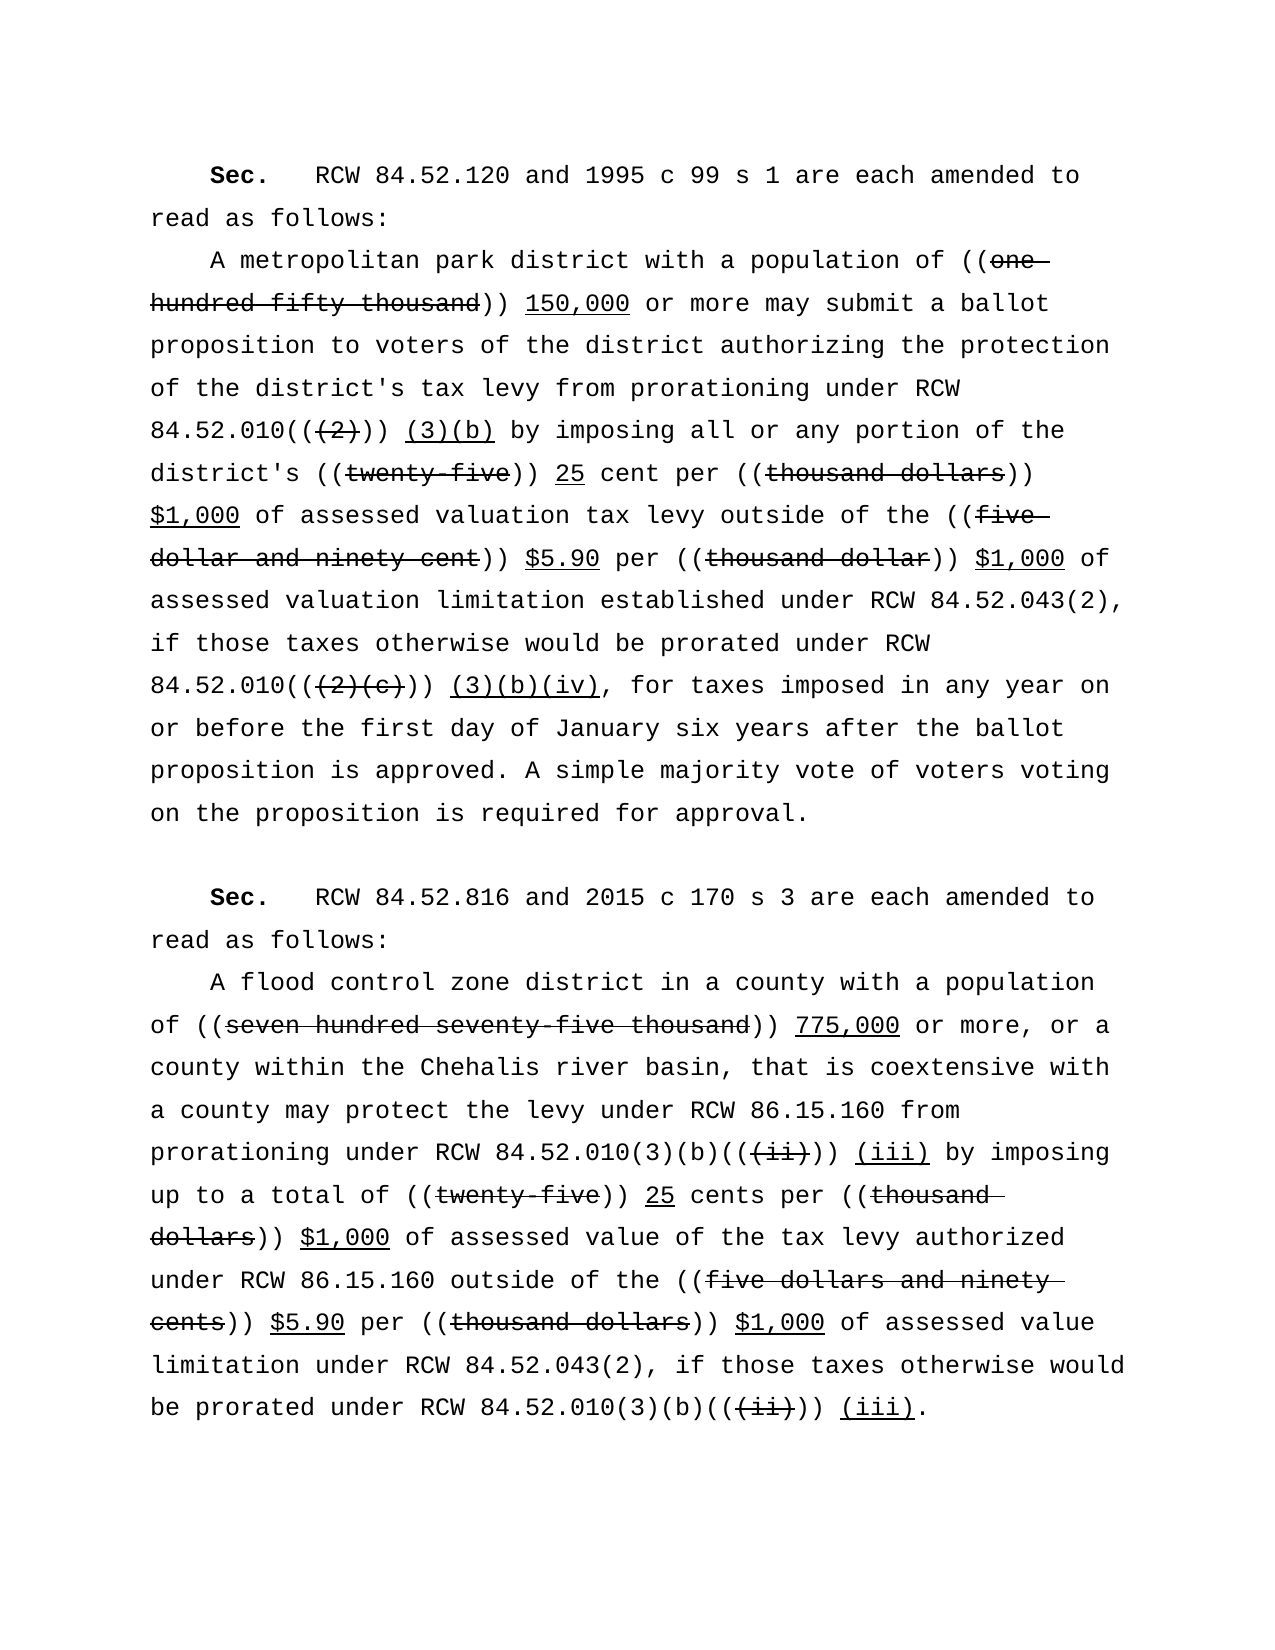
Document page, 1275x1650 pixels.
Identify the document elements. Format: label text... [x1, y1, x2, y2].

text Sec. RCW 84.52.120 and 1995 c 99 s 1 are each amended to read as follows: [150, 150, 1125, 235]
text A metropolitan park district with a population of ((one hundred fifty thousand)) 150,000 or more may submit a ballot proposition to voters of the district authorizing the protection of the district's tax levy from prorationing under RCW 84.52.010(((2))) (3)(b) by imposing all or any portion of the district's ((twenty-five)) 25 cent per ((thousand dollars)) $1,000 of assessed valuation tax levy outside of the ((five dollar and ninety cent)) $5.90 per ((thousand dollar)) $1,000 of assessed valuation limitation established under RCW 84.52.043(2), if those taxes otherwise would be prorated under RCW 84.52.010(((2)(c))) (3)(b)(iv), for taxes imposed in any year on or before the first day of January six years after the ballot proposition is approved. A simple majority vote of voters voting on the proposition is required for approval. [150, 235, 1125, 830]
text Sec. RCW 84.52.816 and 2015 c 170 s 3 are each amended to read as follows: [150, 872, 1125, 957]
text A flood control zone district in a county with a population of ((seven hundred seventy-five thousand)) 775,000 or more, or a county within the Chehalis river basin, that is coextensive with a county may protect the levy under RCW 86.15.160 from prorationing under RCW 84.52.010(3)(b)(((ii))) (iii) by imposing up to a total of ((twenty-five)) 25 cents per ((thousand dollars)) $1,000 of assessed value of the tax levy authorized under RCW 86.15.160 outside of the ((five dollars and ninety cents)) $5.90 per ((thousand dollars)) $1,000 of assessed value limitation under RCW 84.52.043(2), if those taxes otherwise would be prorated under RCW 84.52.010(3)(b)(((ii))) (iii). [150, 957, 1125, 1424]
